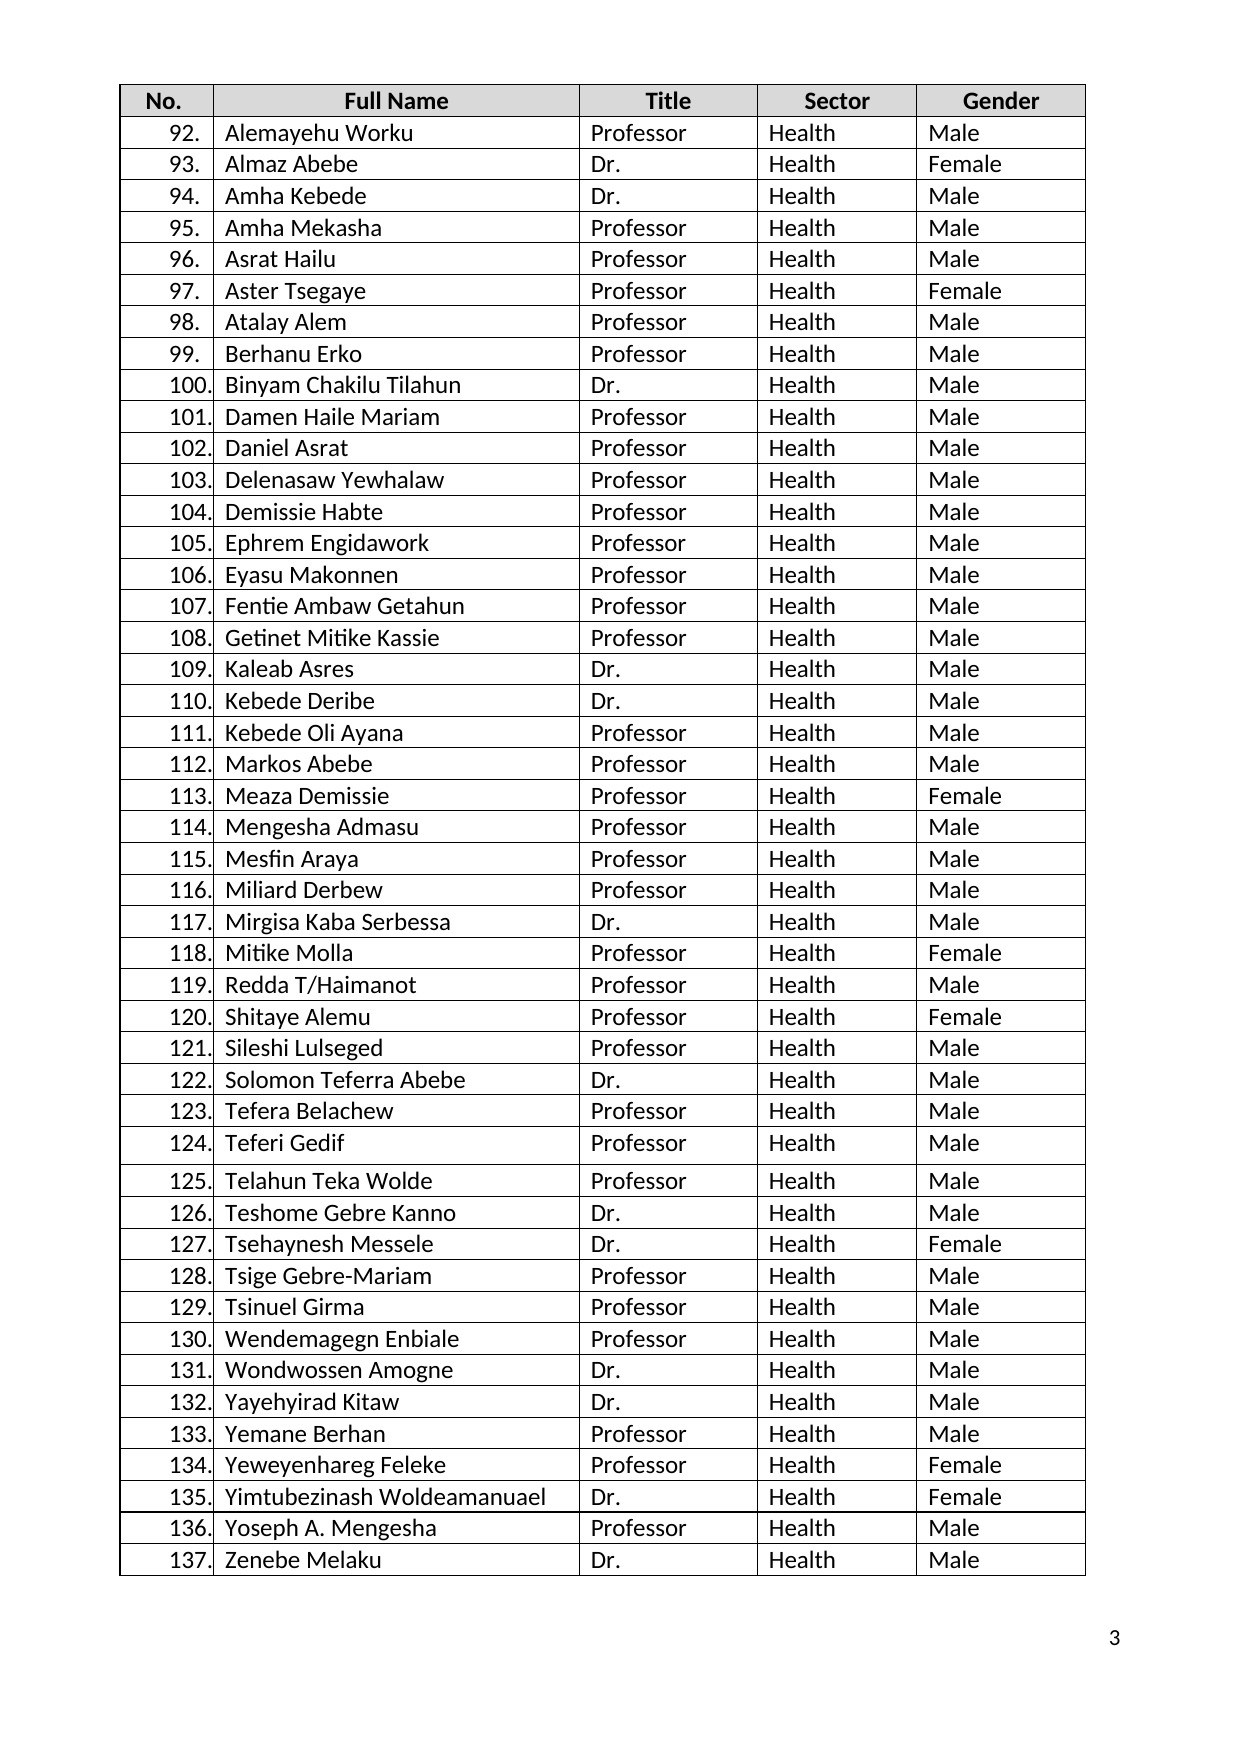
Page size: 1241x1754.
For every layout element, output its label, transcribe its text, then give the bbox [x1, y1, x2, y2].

table_cell Health [758, 1449, 916, 1480]
table_cell Professor [580, 433, 757, 463]
table_cell Professor [580, 1323, 757, 1354]
table_cell Health [758, 1197, 916, 1227]
table_cell [121, 1481, 213, 1511]
table_cell Male [917, 1386, 1085, 1417]
table_cell Professor [580, 275, 757, 305]
table_cell Health [758, 1165, 916, 1196]
table_cell Health [758, 811, 916, 842]
table_cell [121, 527, 213, 558]
table_cell Teshome Gebre Kanno [214, 1197, 579, 1227]
table_cell Delenasaw Yewhalaw [214, 464, 579, 495]
table_cell Dr. [580, 180, 757, 211]
table_cell [121, 1449, 213, 1480]
table_cell Tsige Gebre-Mariam [214, 1260, 579, 1291]
table_cell Male [917, 811, 1085, 842]
table_cell [121, 717, 213, 747]
table_cell Male [917, 748, 1085, 779]
table_cell Male [917, 875, 1085, 905]
table_cell Solomon Teferra Abebe [214, 1064, 579, 1094]
table_cell Professor [580, 780, 757, 810]
table_cell Health [758, 1323, 916, 1354]
table_cell Mitike Molla [214, 938, 579, 968]
table_cell Health [758, 1386, 916, 1417]
table_cell Male [917, 1323, 1085, 1354]
table_cell Dr. [580, 1544, 757, 1575]
table_cell [121, 1165, 213, 1196]
table_cell Sileshi Lulseged [214, 1032, 579, 1063]
table_cell Male [917, 464, 1085, 495]
table_cell [121, 1418, 213, 1448]
table_cell Health [758, 906, 916, 937]
table_cell Professor [580, 464, 757, 495]
table_cell [121, 1323, 213, 1354]
table_cell Professor [580, 1513, 757, 1543]
table_cell Dr. [580, 149, 757, 179]
table_cell Health [758, 1260, 916, 1291]
table_cell Professor [580, 938, 757, 968]
table_cell Professor [580, 1095, 757, 1126]
table_cell Female [917, 938, 1085, 968]
table_cell Male [917, 306, 1085, 337]
table_cell Health [758, 938, 916, 968]
table_cell Female [917, 275, 1085, 305]
table_cell Professor [580, 1165, 757, 1196]
table_cell Dr. [580, 1197, 757, 1227]
table_cell Health [758, 527, 916, 558]
table_cell Professor [580, 1001, 757, 1031]
table_cell Getinet Mitike Kassie [214, 622, 579, 652]
table_cell Health [758, 1513, 916, 1543]
table_cell Male [917, 654, 1085, 684]
table_cell Female [917, 780, 1085, 810]
table_header No. [121, 85, 213, 116]
table_cell [121, 1197, 213, 1227]
table_cell [121, 1064, 213, 1094]
table_cell Professor [580, 559, 757, 589]
table_cell [121, 1127, 213, 1164]
table_cell Health [758, 180, 916, 211]
table_cell Asrat Hailu [214, 243, 579, 274]
table_cell [121, 1292, 213, 1322]
table_cell Female [917, 1229, 1085, 1259]
table_cell Dr. [580, 654, 757, 684]
table_cell Male [917, 1095, 1085, 1126]
table_header Gender [917, 85, 1085, 116]
table_cell Male [917, 1355, 1085, 1385]
table_cell Professor [580, 1260, 757, 1291]
table_cell Professor [580, 875, 757, 905]
table_cell Almaz Abebe [214, 149, 579, 179]
table_cell Male [917, 1544, 1085, 1575]
table_cell Male [917, 1064, 1085, 1094]
table_cell Health [758, 370, 916, 400]
table_cell Health [758, 433, 916, 463]
table_cell Markos Abebe [214, 748, 579, 779]
table_cell Health [758, 243, 916, 274]
table_cell Dr. [580, 1386, 757, 1417]
table_cell Male [917, 243, 1085, 274]
table_cell Professor [580, 843, 757, 873]
table_cell [121, 370, 213, 400]
table_cell Male [917, 527, 1085, 558]
table_cell Male [917, 338, 1085, 368]
table_cell [121, 1032, 213, 1063]
table_cell Yeweyenhareg Feleke [214, 1449, 579, 1480]
table_cell [121, 748, 213, 779]
table_cell Health [758, 843, 916, 873]
table_cell Professor [580, 811, 757, 842]
table_cell Ephrem Engidawork [214, 527, 579, 558]
table_cell Professor [580, 969, 757, 1000]
table_cell [121, 875, 213, 905]
table_cell Health [758, 496, 916, 526]
table_cell Mirgisa Kaba Serbessa [214, 906, 579, 937]
table_cell [121, 1544, 213, 1575]
table_cell [121, 780, 213, 810]
table_cell Health [758, 464, 916, 495]
table_cell [121, 938, 213, 968]
table_header Full Name [214, 85, 579, 116]
table_cell Male [917, 212, 1085, 242]
table_cell Atalay Alem [214, 306, 579, 337]
table_cell Daniel Asrat [214, 433, 579, 463]
table_cell Meaza Demissie [214, 780, 579, 810]
table_cell Binyam Chakilu Tilahun [214, 370, 579, 400]
table_cell Professor [580, 243, 757, 274]
table_cell Professor [580, 622, 757, 652]
table_cell Professor [580, 1292, 757, 1322]
table_cell Teferi Gedif [214, 1127, 579, 1164]
table_cell Male [917, 180, 1085, 211]
table_cell Professor [580, 527, 757, 558]
table_cell Yoseph A. Mengesha [214, 1513, 579, 1543]
table_header Sector [758, 85, 916, 116]
table_cell Male [917, 1032, 1085, 1063]
table_cell Health [758, 622, 916, 652]
table_cell [121, 622, 213, 652]
table_cell Health [758, 654, 916, 684]
table_cell Dr. [580, 1229, 757, 1259]
table_cell [121, 275, 213, 305]
table_cell [121, 1001, 213, 1031]
table_cell Health [758, 685, 916, 716]
table_cell [121, 117, 213, 147]
table_cell Aster Tsegaye [214, 275, 579, 305]
table_cell [121, 243, 213, 274]
table_cell Professor [580, 1418, 757, 1448]
table_cell Dr. [580, 1481, 757, 1511]
table_cell [121, 180, 213, 211]
table_cell Professor [580, 1449, 757, 1480]
table_cell Health [758, 117, 916, 147]
table_cell Male [917, 401, 1085, 432]
table_cell Yimtubezinash Woldeamanuael [214, 1481, 579, 1511]
table_cell [121, 654, 213, 684]
table_cell Male [917, 433, 1085, 463]
table_cell Male [917, 1197, 1085, 1227]
table_cell Fentie Ambaw Getahun [214, 590, 579, 621]
table_cell [121, 559, 213, 589]
table_cell Redda T/Haimanot [214, 969, 579, 1000]
table_cell Professor [580, 117, 757, 147]
table_cell Health [758, 401, 916, 432]
table_cell Female [917, 1481, 1085, 1511]
table_cell [121, 496, 213, 526]
table_cell Male [917, 1127, 1085, 1164]
table_cell [121, 401, 213, 432]
table_cell Health [758, 1095, 916, 1126]
table_cell Female [917, 1449, 1085, 1480]
table_cell Health [758, 1292, 916, 1322]
table_cell Female [917, 1001, 1085, 1031]
table_cell Professor [580, 401, 757, 432]
table_cell [121, 433, 213, 463]
table_cell Male [917, 622, 1085, 652]
table_header Title [580, 85, 757, 116]
table_cell Yemane Berhan [214, 1418, 579, 1448]
table_cell Professor [580, 338, 757, 368]
table_cell Dr. [580, 906, 757, 937]
table_cell Health [758, 1355, 916, 1385]
table_cell [121, 1513, 213, 1543]
table_cell Health [758, 212, 916, 242]
table_cell Health [758, 559, 916, 589]
table_cell Male [917, 1292, 1085, 1322]
table_cell Health [758, 717, 916, 747]
table_cell [121, 1095, 213, 1126]
table_cell Professor [580, 717, 757, 747]
table_cell Health [758, 590, 916, 621]
table_cell Professor [580, 1127, 757, 1164]
table_cell Dr. [580, 1355, 757, 1385]
table_cell Male [917, 1165, 1085, 1196]
table_cell Health [758, 1544, 916, 1575]
table_cell Male [917, 1260, 1085, 1291]
table_cell Male [917, 559, 1085, 589]
table_cell [121, 843, 213, 873]
table_cell Male [917, 370, 1085, 400]
table_cell [121, 212, 213, 242]
table_cell Health [758, 306, 916, 337]
table_cell [121, 685, 213, 716]
table_cell Damen Haile Mariam [214, 401, 579, 432]
table_cell Health [758, 275, 916, 305]
table_cell Professor [580, 590, 757, 621]
table_cell Health [758, 1064, 916, 1094]
table_cell Male [917, 906, 1085, 937]
table_cell Professor [580, 496, 757, 526]
table_cell Dr. [580, 685, 757, 716]
table_cell Dr. [580, 1064, 757, 1094]
table_cell Professor [580, 1032, 757, 1063]
table_cell Shitaye Alemu [214, 1001, 579, 1031]
table_cell Health [758, 1127, 916, 1164]
table_cell Professor [580, 748, 757, 779]
table_cell Male [917, 590, 1085, 621]
table_cell Eyasu Makonnen [214, 559, 579, 589]
table_cell Male [917, 717, 1085, 747]
table_cell Yayehyirad Kitaw [214, 1386, 579, 1417]
table_cell Wendemagegn Enbiale [214, 1323, 579, 1354]
table_cell [121, 1386, 213, 1417]
table_cell Health [758, 875, 916, 905]
table_cell Female [917, 149, 1085, 179]
table_cell [121, 590, 213, 621]
table_cell Male [917, 496, 1085, 526]
table_cell Amha Mekasha [214, 212, 579, 242]
table_cell Male [917, 1513, 1085, 1543]
table_cell Male [917, 117, 1085, 147]
table_cell Kebede Deribe [214, 685, 579, 716]
table_cell [121, 906, 213, 937]
table_cell Health [758, 1001, 916, 1031]
table_cell Alemayehu Worku [214, 117, 579, 147]
table_cell [121, 811, 213, 842]
table_cell Health [758, 780, 916, 810]
table_cell Kebede Oli Ayana [214, 717, 579, 747]
table_cell Dr. [580, 370, 757, 400]
table_cell Tsehaynesh Messele [214, 1229, 579, 1259]
table_cell Telahun Teka Wolde [214, 1165, 579, 1196]
table_cell Health [758, 1418, 916, 1448]
table_cell Mesfin Araya [214, 843, 579, 873]
table_cell [121, 969, 213, 1000]
table_cell Male [917, 969, 1085, 1000]
table_cell [121, 306, 213, 337]
table_cell Health [758, 969, 916, 1000]
table_cell [121, 464, 213, 495]
table_cell Professor [580, 212, 757, 242]
table_cell [121, 149, 213, 179]
table_cell Health [758, 1229, 916, 1259]
table_cell Zenebe Melaku [214, 1544, 579, 1575]
table_cell Male [917, 843, 1085, 873]
table_cell Health [758, 1032, 916, 1063]
table_cell Male [917, 685, 1085, 716]
table_cell Professor [580, 306, 757, 337]
table_cell Tsinuel Girma [214, 1292, 579, 1322]
table_cell Health [758, 1481, 916, 1511]
table_cell Demissie Habte [214, 496, 579, 526]
table_cell Health [758, 748, 916, 779]
table_cell [121, 338, 213, 368]
table_cell Wondwossen Amogne [214, 1355, 579, 1385]
table_cell [121, 1355, 213, 1385]
table_cell Health [758, 338, 916, 368]
table_cell Berhanu Erko [214, 338, 579, 368]
table_cell Mengesha Admasu [214, 811, 579, 842]
table_cell Health [758, 149, 916, 179]
table_cell Kaleab Asres [214, 654, 579, 684]
table_cell Amha Kebede [214, 180, 579, 211]
table_cell [121, 1229, 213, 1259]
table_cell Male [917, 1418, 1085, 1448]
table_cell Miliard Derbew [214, 875, 579, 905]
table_cell Tefera Belachew [214, 1095, 579, 1126]
table_cell [121, 1260, 213, 1291]
